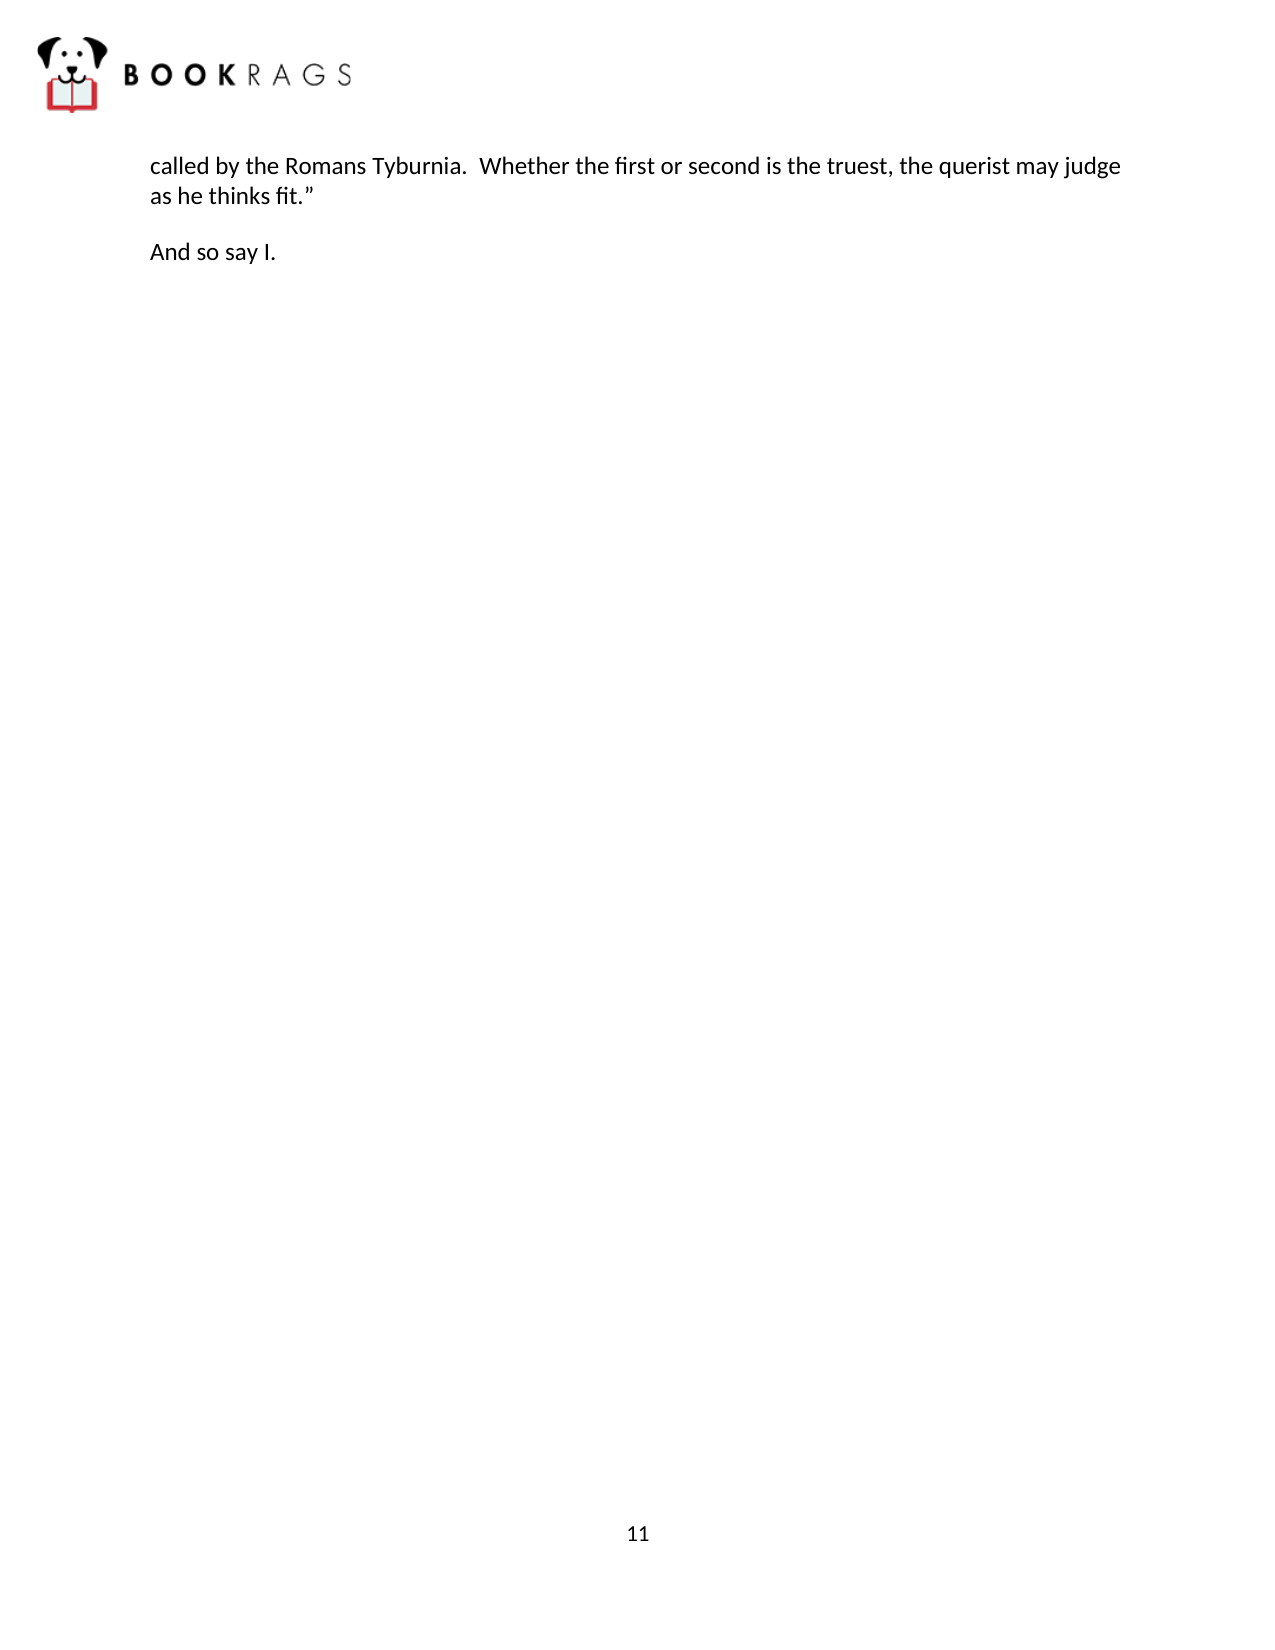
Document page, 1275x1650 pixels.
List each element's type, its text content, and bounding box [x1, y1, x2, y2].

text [150, 150, 1125, 211]
picture [37, 37, 351, 113]
text And so say I. [150, 236, 1125, 267]
